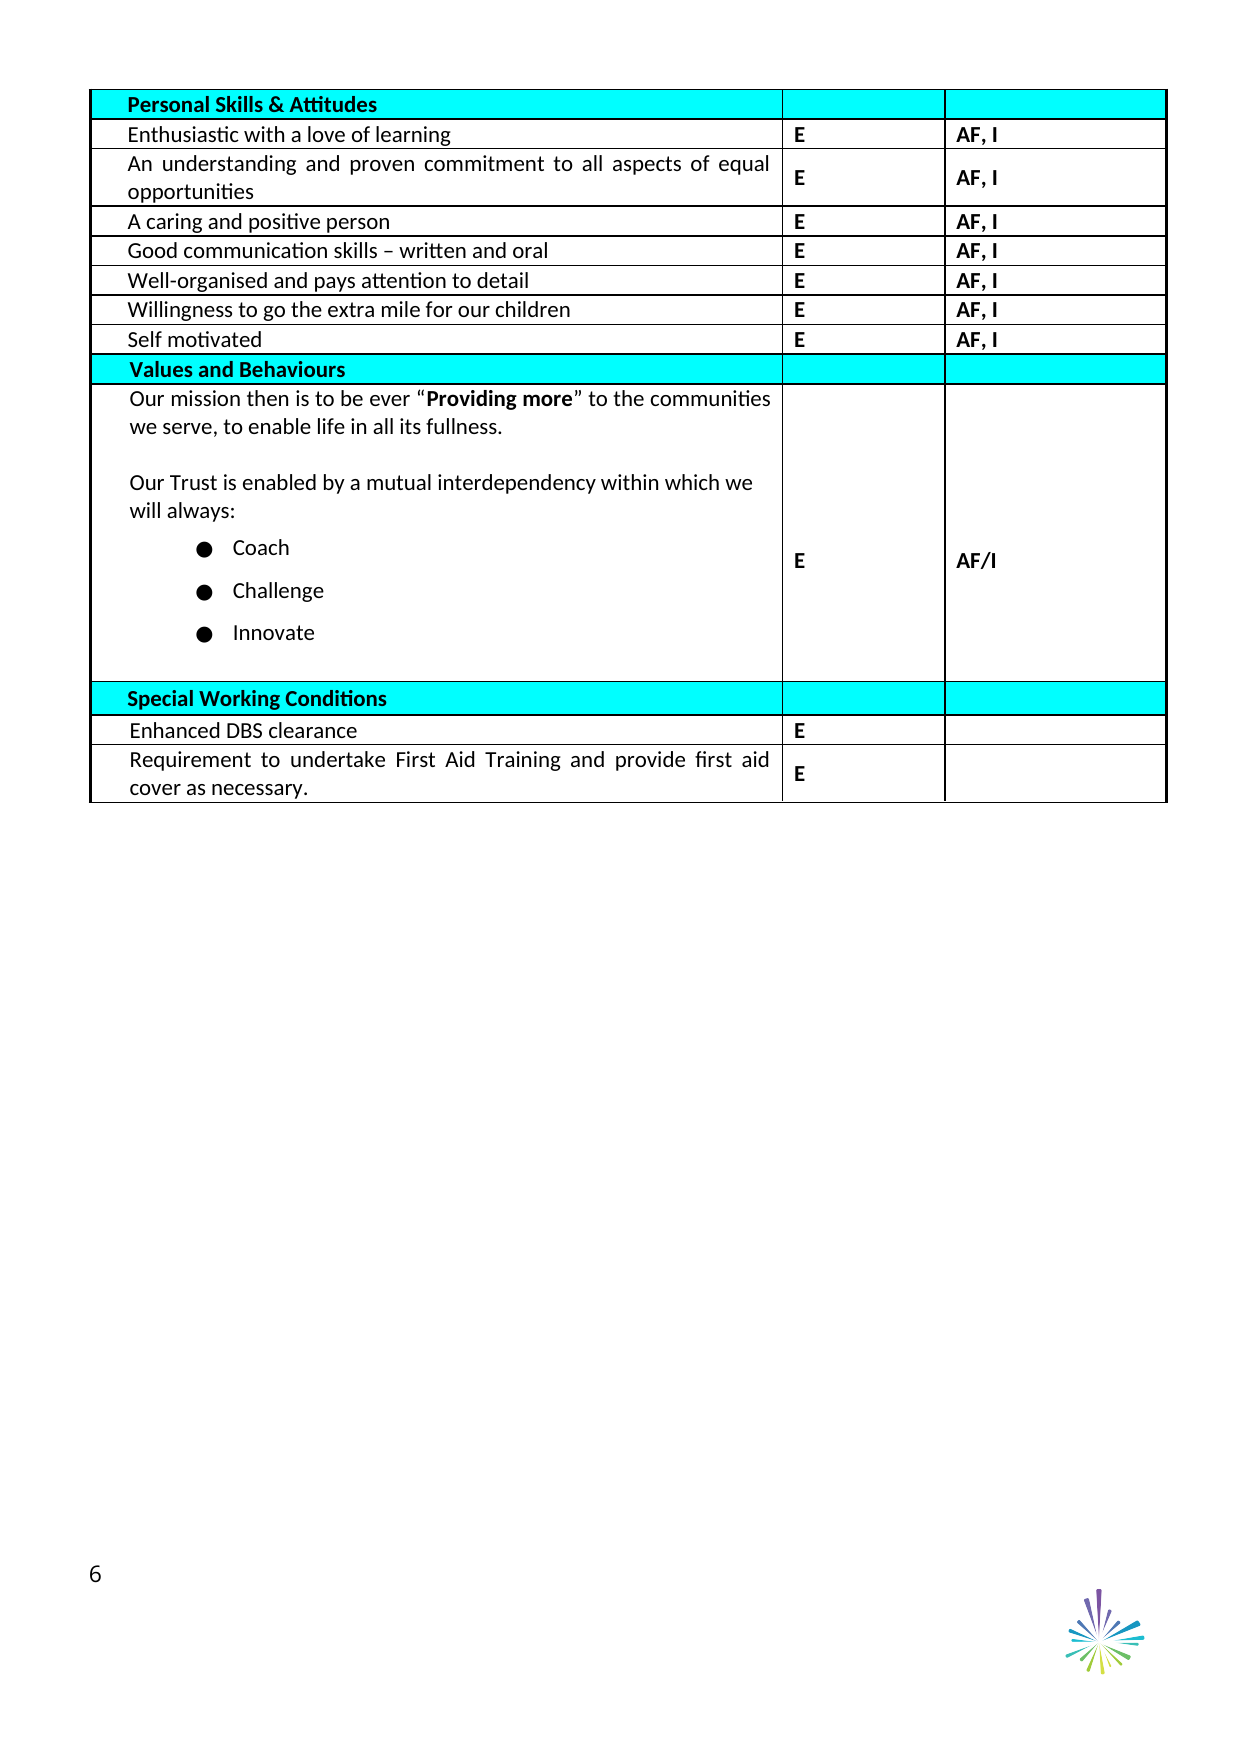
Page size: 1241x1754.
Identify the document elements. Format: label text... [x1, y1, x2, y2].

table_cell Willingness to go the extra mile for our children [116, 296, 782, 324]
picture [1057, 1581, 1152, 1682]
table_cell [92, 266, 116, 294]
table_cell [92, 296, 116, 324]
table_cell Well-organised and pays attention to detail [116, 266, 782, 294]
table_cell [92, 355, 118, 383]
table_cell AF/I [946, 385, 1165, 681]
table_cell Requirement to undertake First Aid Training and provide first aid cover as necessary. [118, 745, 782, 801]
table_cell [946, 90, 1165, 118]
table_cell Special Working Conditions [92, 682, 782, 714]
table_cell Values and Behaviours [118, 355, 782, 383]
table_cell A caring and positive person [116, 207, 782, 235]
table_cell E [783, 296, 944, 324]
table_cell [92, 716, 118, 744]
table_cell [946, 682, 1165, 714]
table_cell AF, I [946, 207, 1165, 235]
table_cell [92, 325, 116, 353]
table_cell [783, 355, 944, 383]
table_cell AF, I [946, 237, 1165, 264]
table_cell [783, 682, 944, 714]
table_cell Enhanced DBS clearance [118, 716, 782, 744]
table_cell E [783, 745, 944, 801]
table_cell [946, 716, 1165, 744]
table_cell AF, I [946, 149, 1165, 205]
table_cell [92, 120, 116, 148]
table_cell AF, I [946, 120, 1165, 148]
table_cell Our mission then is to be ever “Providing more” to the communities we serve, to enable life in all its fullness. Our Trust is enabled by a mutual interdependency within which we will always: Coach Challenge Innovate [118, 385, 782, 681]
table_cell AF, I [946, 325, 1165, 353]
table_cell Good communication skills – written and oral [116, 237, 782, 264]
table_cell [783, 90, 944, 118]
table_cell Personal Skills & Attitudes [116, 90, 782, 118]
table_cell AF, I [946, 266, 1165, 294]
table_cell Enthusiastic with a love of learning [116, 120, 782, 148]
table_cell [92, 149, 116, 205]
table_cell An understanding and proven commitment to all aspects of equal opportunities [116, 149, 782, 205]
table_cell E [783, 149, 944, 205]
table_cell AF, I [946, 296, 1165, 324]
table_cell E [783, 266, 944, 294]
table_cell [92, 385, 118, 681]
table_cell E [783, 237, 944, 264]
table_cell [92, 237, 116, 264]
table_cell [946, 745, 1165, 801]
table_cell E [783, 385, 944, 681]
table_cell E [783, 120, 944, 148]
table_cell [92, 207, 116, 235]
table_cell [92, 90, 116, 118]
table_cell E [783, 716, 944, 744]
table_cell E [783, 207, 944, 235]
table_cell [946, 355, 1165, 383]
table_cell E [783, 325, 944, 353]
table_cell Self motivated [116, 325, 782, 353]
table_cell [92, 745, 118, 801]
